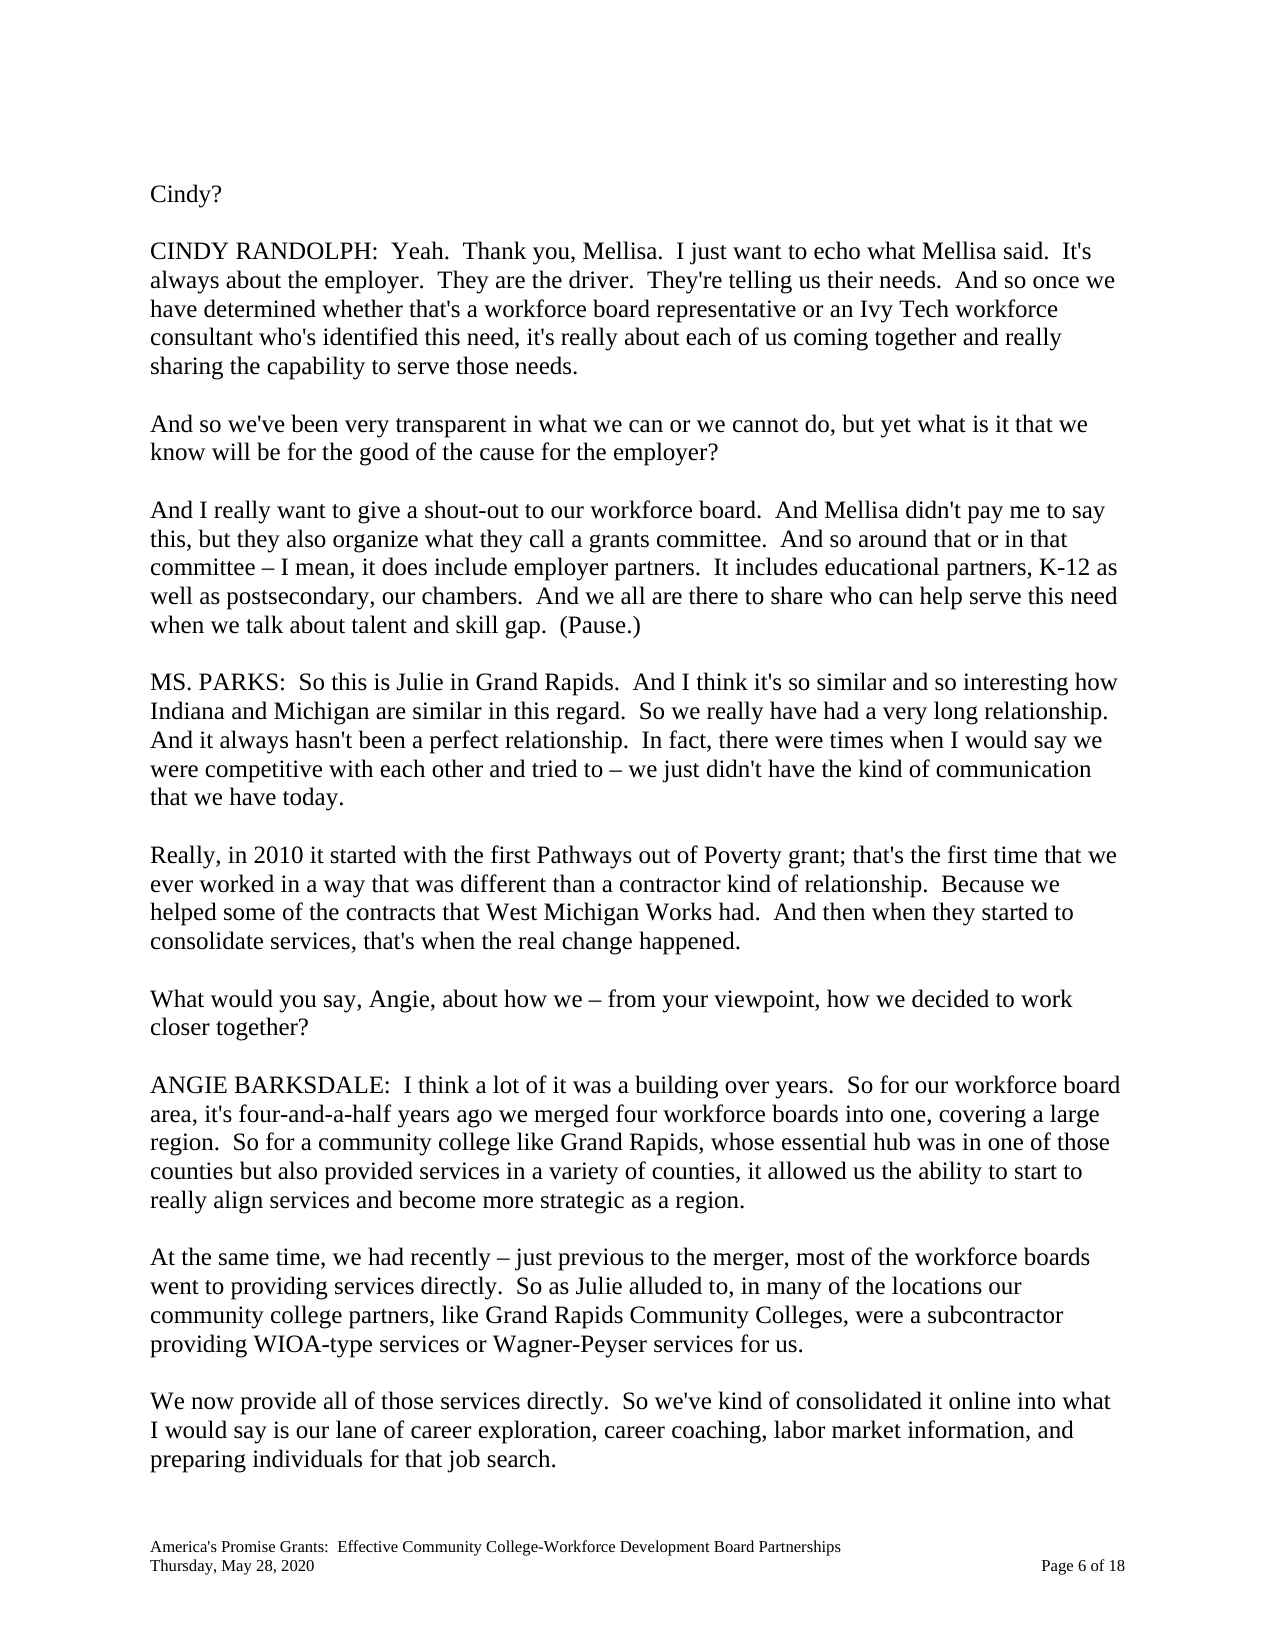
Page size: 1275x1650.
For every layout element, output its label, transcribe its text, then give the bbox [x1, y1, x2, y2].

text What would you say, Angie, about how we – from your viewpoint, how we decided to work closer together? [150, 984, 1125, 1041]
text MS. PARKS: So this is Julie in Grand Rapids. And I think it's so similar and so interesting how Indiana and Michigan are similar in this regard. So we really have had a very long relationship. And it always hasn't been a perfect relationship. In fact, there were times when I would say we were competitive with each other and tried to – we just didn't have the kind of communication that we have today. [150, 667, 1125, 811]
text And so we've been very transparent in what we can or we cannot do, but yet what is it that we know will be for the good of the cause for the employer? [150, 409, 1125, 466]
text At the same time, we had recently – just previous to the merger, most of the workforce boards went to providing services directly. So as Julie alluded to, in many of the locations our community college partners, like Grand Rapids Community Colleges, were a subcontractor providing WIOA-type services or Wagner-Peyser services for us. [150, 1242, 1125, 1357]
text Cindy? [150, 179, 1125, 207]
text We now provide all of those services directly. So we've kind of consolidated it online into what I would say is our lane of career exploration, career coaching, labor market information, and preparing individuals for that job search. [150, 1386, 1125, 1472]
text CINDY RANDOLPH: Yeah. Thank you, Mellisa. I just want to echo what Mellisa said. It's always about the employer. They are the driver. They're telling us their needs. And so once we have determined whether that's a workforce board representative or an Ivy Tech workforce consultant who's identified this need, it's really about each of us coming together and really sharing the capability to serve those needs. [150, 236, 1125, 380]
text ANGIE BARKSDALE: I think a lot of it was a building over years. So for our workforce board area, it's four-and-a-half years ago we merged four workforce boards into one, covering a large region. So for a community college like Grand Rapids, whose essential hub was in one of those counties but also provided services in a variety of counties, it allowed us the ability to start to really align services and become more strategic as a region. [150, 1070, 1125, 1214]
text And I really want to give a shout-out to our workforce board. And Mellisa didn't pay me to say this, but they also organize what they call a grants committee. And so around that or in that committee – I mean, it does include employer partners. It includes educational partners, K-12 as well as postsecondary, our chambers. And we all are there to share who can help serve this need when we talk about talent and skill gap. (Pause.) [150, 495, 1125, 639]
text Really, in 2010 it started with the first Pathways out of Poverty grant; that's the first time that we ever worked in a way that was different than a contractor kind of relationship. Because we helped some of the contracts that West Michigan Works had. And then when they started to consolidate services, that's when the real change happened. [150, 840, 1125, 955]
